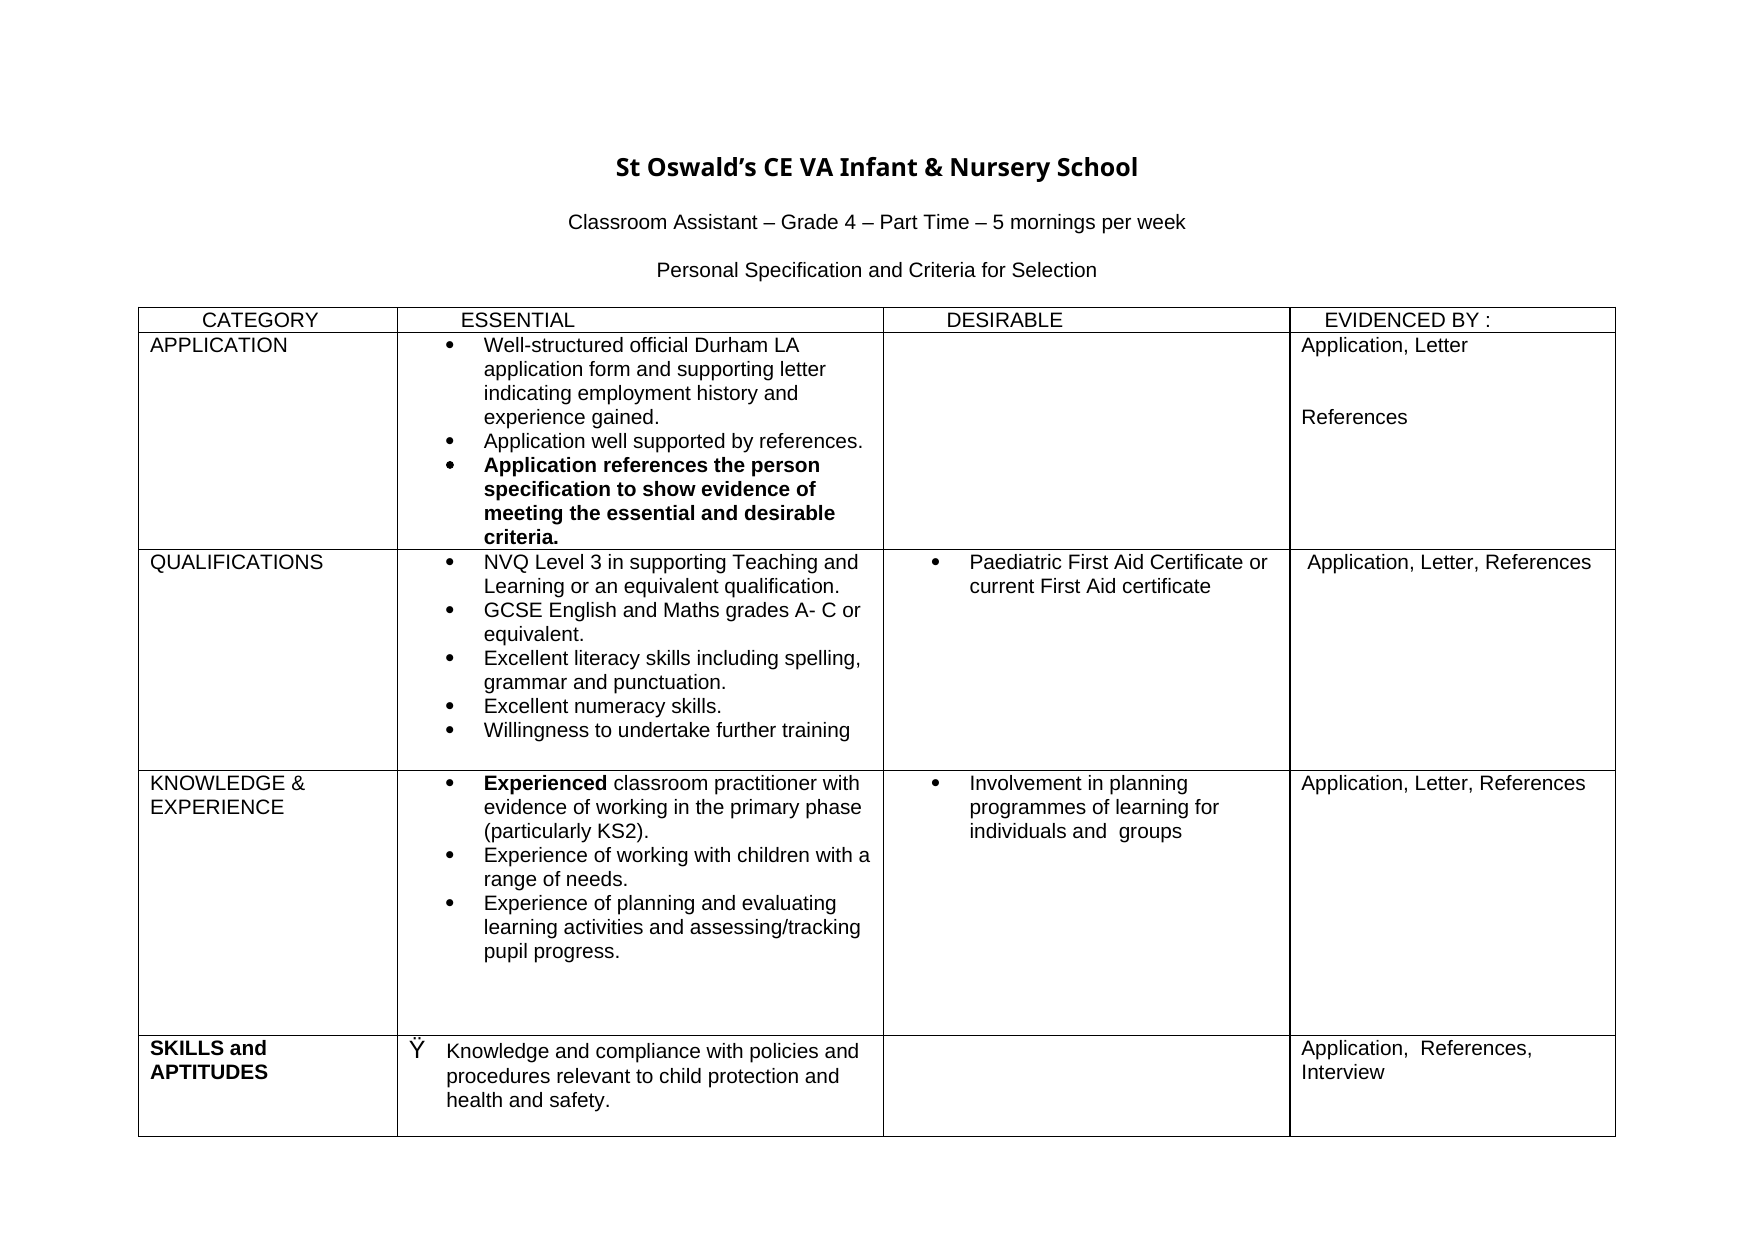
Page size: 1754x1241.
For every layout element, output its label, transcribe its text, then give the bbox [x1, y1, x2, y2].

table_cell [1291, 1036, 1615, 1136]
text St Oswald’s CE VA Infant & Nursery School [150, 150, 1604, 184]
table_header ESSENTIAL [398, 308, 883, 332]
table_cell Paediatric First Aid Certificate or current First Aid certificate [884, 550, 1289, 770]
table_cell QUALIFICATIONS [139, 550, 397, 770]
text Classroom Assistant – Grade 4 – Part Time – 5 mornings per week [150, 210, 1604, 234]
table_cell Involvement in planning programmes of learning for individuals and groups [884, 771, 1289, 1034]
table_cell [398, 1036, 883, 1136]
table_cell Application, Letter, References [1291, 771, 1615, 1034]
table_cell [884, 1036, 1289, 1136]
table_header DESIRABLE [884, 308, 1289, 332]
table_cell APPLICATION [139, 333, 397, 549]
table_cell NVQ Level 3 in supporting Teaching and Learning or an equivalent qualification. GCSE English and Maths grades A- C or equivalent. Excellent literacy skills including spelling, grammar and punctuation. Excellent numeracy skills. Willingness to undertake further training [398, 550, 883, 770]
table_cell Well-structured official Durham LA application form and supporting letter indicating employment history and experience gained. Application well supported by references. Application references the person specification to show evidence of meeting the essential and desirable criteria. [398, 333, 883, 549]
table_header EVIDENCED BY : [1291, 308, 1615, 332]
table_cell KNOWLEDGE & EXPERIENCE [139, 771, 397, 1034]
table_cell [139, 1036, 397, 1136]
table_cell [884, 333, 1289, 549]
text Personal Specification and Criteria for Selection [150, 258, 1604, 282]
table_cell Experienced classroom practitioner with evidence of working in the primary phase (particularly KS2). Experience of working with children with a range of needs. Experience of planning and evaluating learning activities and assessing/tracking pupil progress. [398, 771, 883, 1034]
table_cell Application, Letter References [1291, 333, 1615, 549]
table_cell Application, Letter, References [1291, 550, 1615, 770]
table_header CATEGORY [139, 308, 397, 332]
